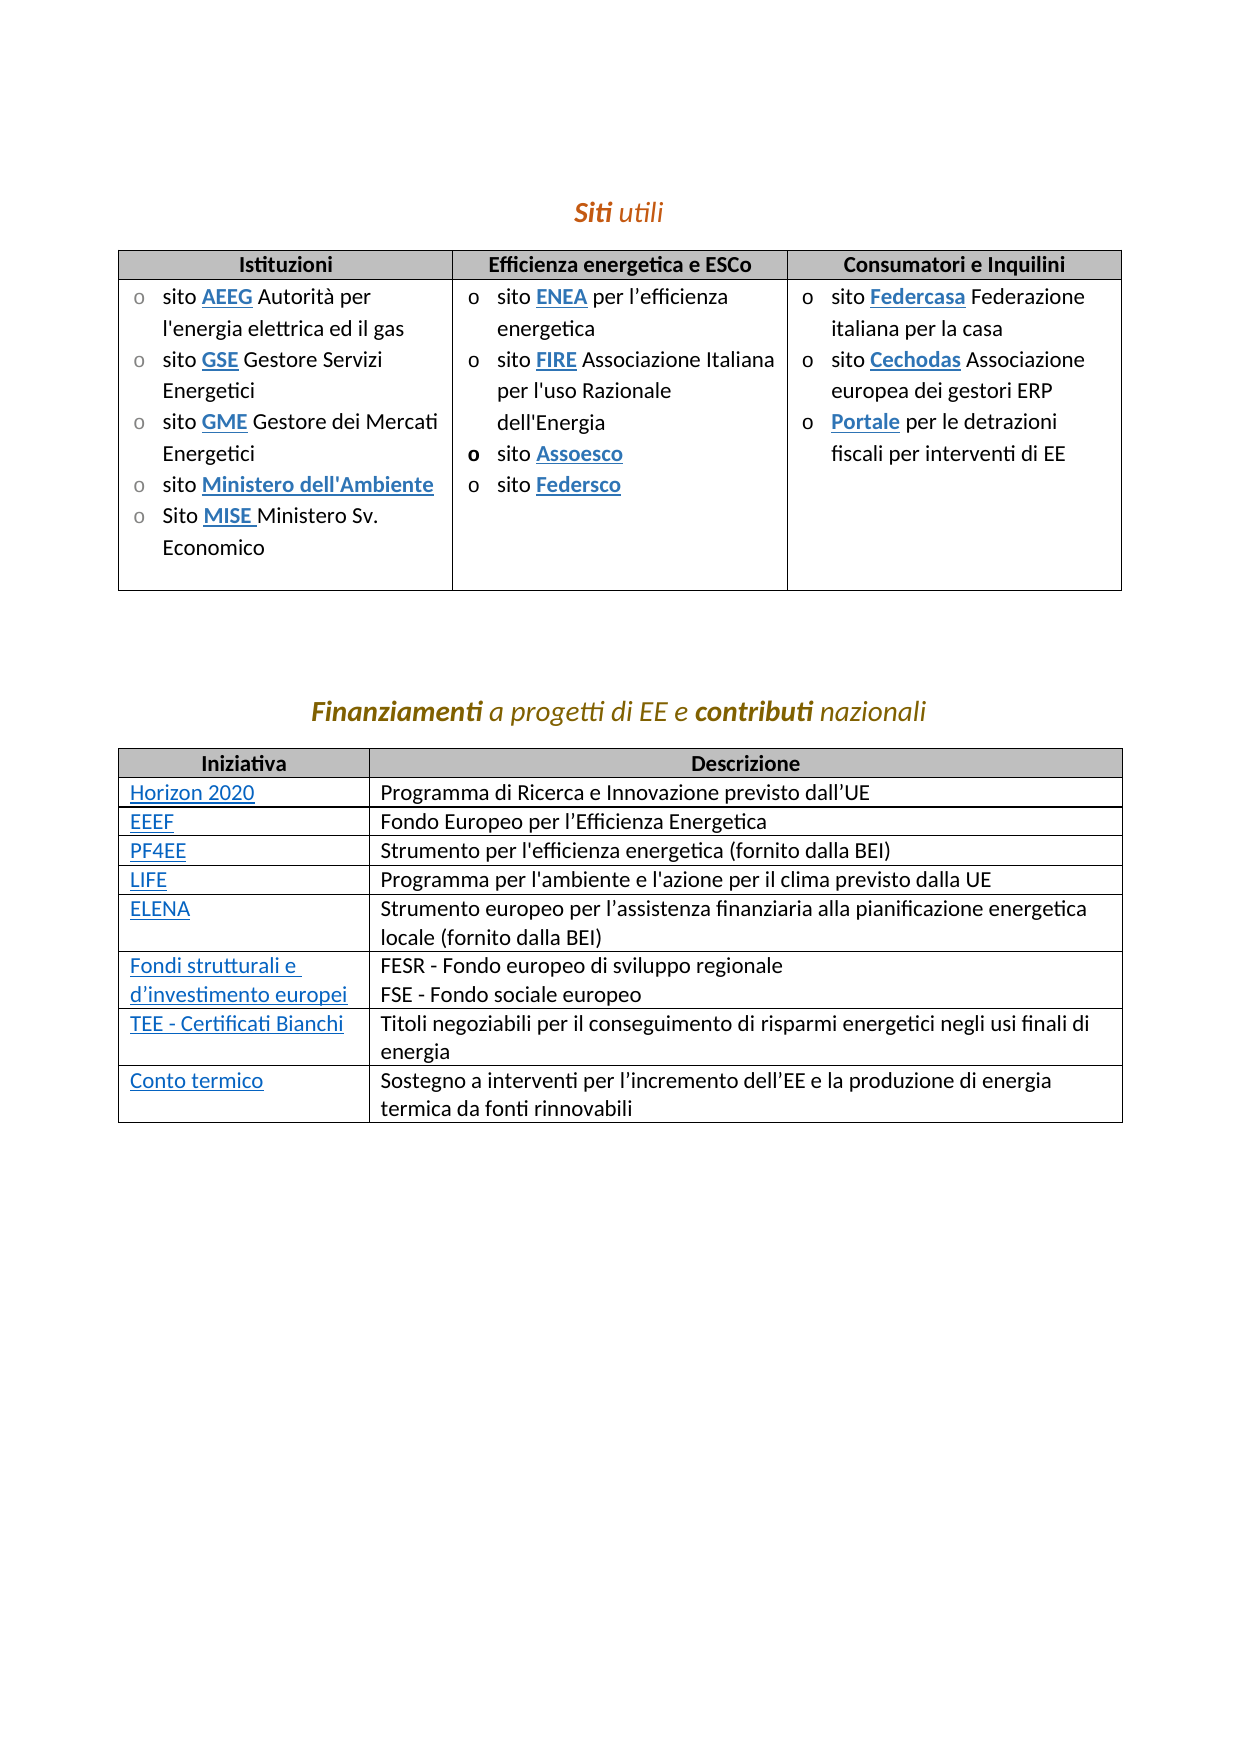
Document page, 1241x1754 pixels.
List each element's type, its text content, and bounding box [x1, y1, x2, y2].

table_cell FESR - Fondo europeo di sviluppo regionale FSE - Fondo sociale europeo [370, 952, 1122, 1008]
table_cell Conto termico [119, 1066, 369, 1122]
table_cell EEEF [119, 808, 369, 835]
table_header Consumatori e Inquilini [788, 251, 1121, 279]
table_header Efficienza energetica e ESCo [453, 251, 787, 279]
table_cell Titoli negoziabili per il conseguimento di risparmi energetici negli usi finali di energia [370, 1009, 1122, 1065]
table_cell Programma di Ricerca e Innovazione previsto dall’UE [370, 778, 1122, 806]
table_cell sito Federcasa Federazione italiana per la casa sito Cechodas Associazione europea dei gestori ERP Portale per le detrazioni fiscali per interventi di EE [788, 280, 1121, 590]
table_cell Programma per l'ambiente e l'azione per il clima previsto dalla UE [370, 866, 1122, 893]
table_cell Fondi strutturali e d’investimento europei [119, 952, 369, 1008]
table_cell LIFE [119, 866, 369, 893]
table_cell ELENA [119, 895, 369, 951]
table_cell TEE - Certificati Bianchi [119, 1009, 369, 1065]
text Finanziamenti a progetti di EE e contributi nazionali [118, 693, 1122, 729]
table_cell Strumento per l'efficienza energetica (fornito dalla BEI) [370, 836, 1122, 864]
table_header Istituzioni [119, 251, 452, 279]
table_cell sito AEEG Autorità per l'energia elettrica ed il gas sito GSE Gestore Servizi Energetici sito GME Gestore dei Mercati Energetici sito Ministero dell'Ambiente Sito MISE Ministero Sv. Economico [119, 280, 452, 590]
table_cell PF4EE [119, 836, 369, 864]
table_header Iniziativa [119, 749, 369, 777]
table_header Descrizione [370, 749, 1122, 777]
table_cell Sostegno a interventi per l’incremento dell’EE e la produzione di energia termica da fonti rinnovabili [370, 1066, 1122, 1122]
table_cell Horizon 2020 [119, 778, 369, 806]
table_cell Strumento europeo per l’assistenza finanziaria alla pianificazione energetica locale (fornito dalla BEI) [370, 895, 1122, 951]
text Siti utili [118, 194, 1122, 230]
table_cell Fondo Europeo per l’Efficienza Energetica [370, 808, 1122, 835]
table_cell sito ENEA per l’efficienza energetica sito FIRE Associazione Italiana per l'uso Razionale dell'Energia sito Assoesco sito Federsco [453, 280, 787, 590]
